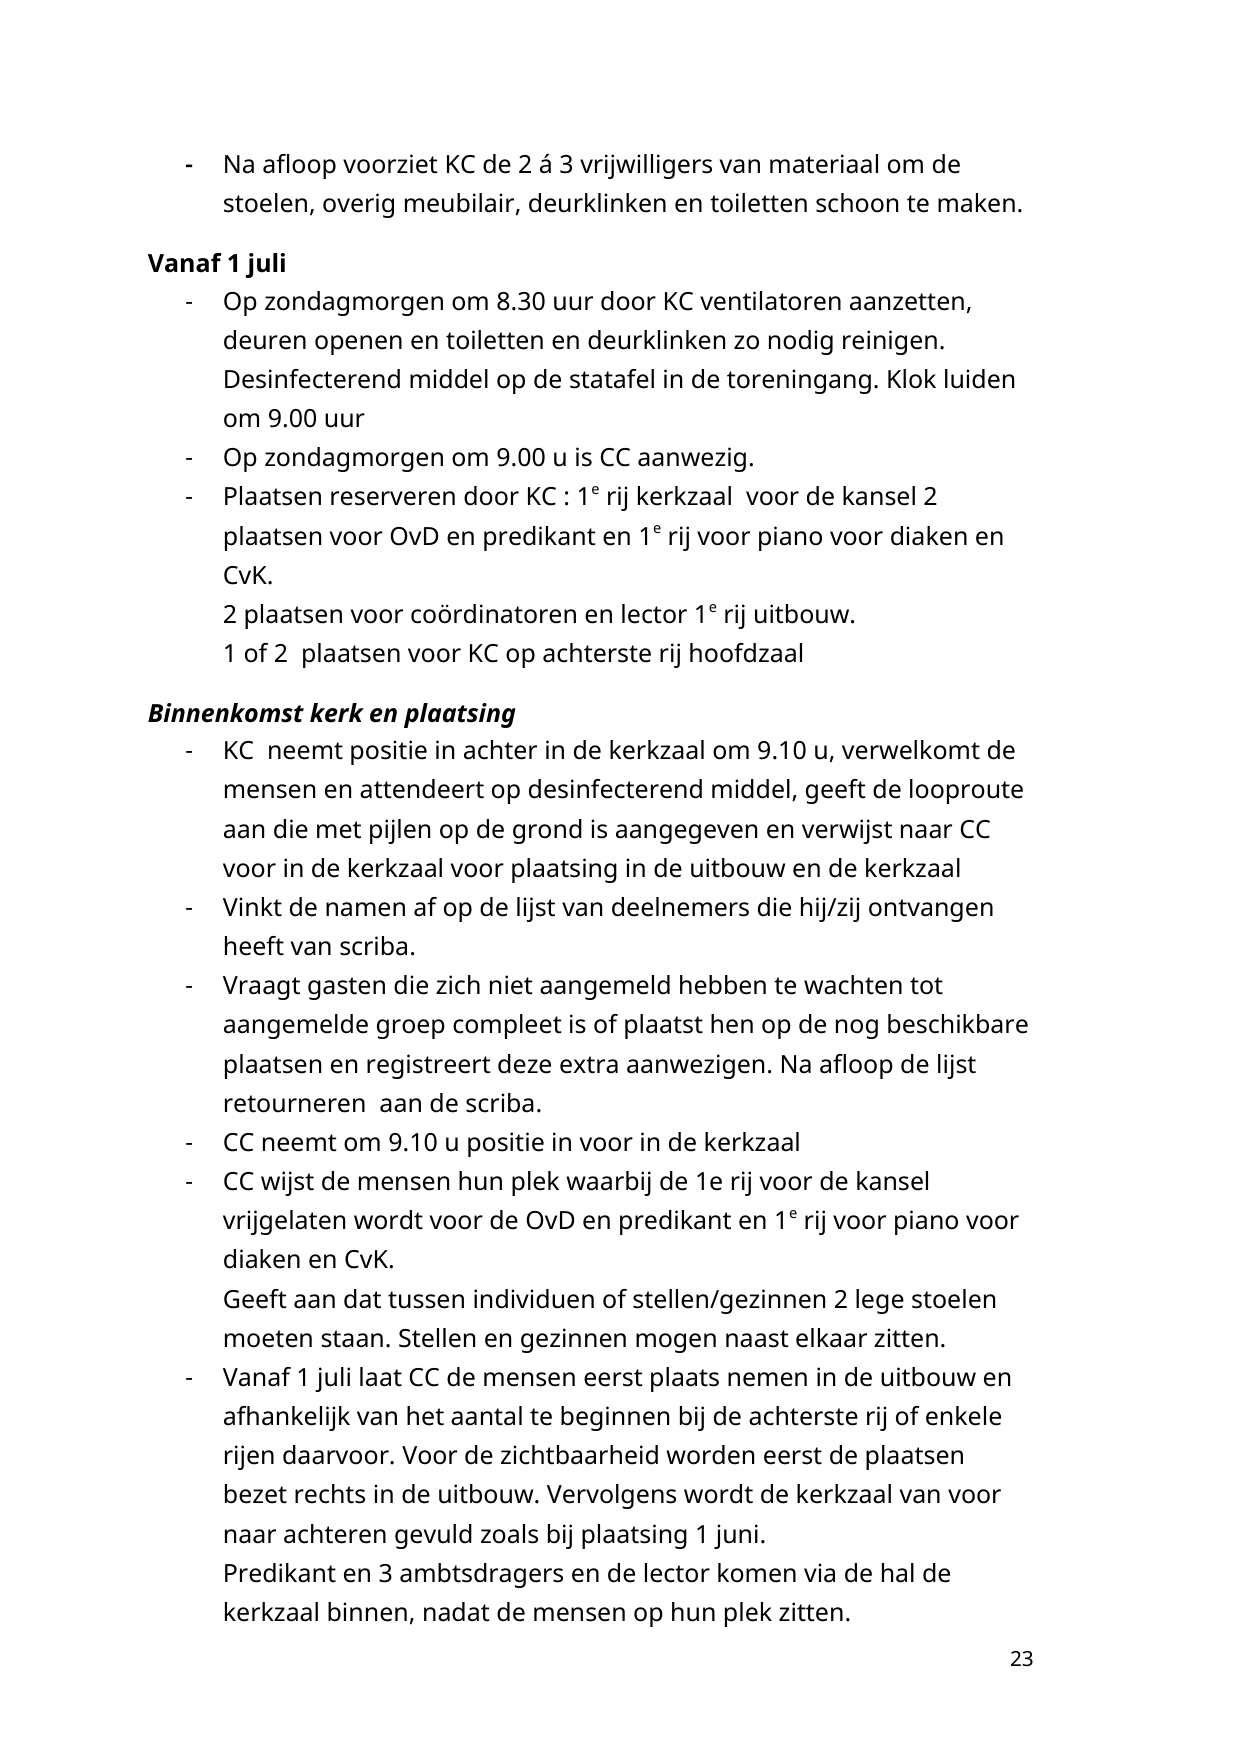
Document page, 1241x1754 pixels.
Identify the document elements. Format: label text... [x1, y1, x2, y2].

list Op zondagmorgen om 8.30 uur door KC ventilatoren aanzetten, deuren openen en toiletten en deurklinken zo nodig reinigen. Desinfecterend middel op de statafel in de toreningang. Klok luiden om 9.00 uur [185, 283, 1033, 435]
list KC neemt positie in achter in de kerkzaal om 9.10 u, verwelkomt de mensen en attendeert op desinfecterend middel, geeft de looproute aan die met pijlen op de grond is aangegeven en verwijst naar CC voor in de kerkzaal voor plaatsing in de uitbouw en de kerkzaal [185, 733, 1033, 884]
text Binnenkomst kerk en plaatsing [148, 696, 1033, 730]
list Vraagt gasten die zich niet aangemeld hebben te wachten tot aangemelde groep compleet is of plaatst hen op de nog beschikbare plaatsen en registreert deze extra aanwezigen. Na afloop de lijst retourneren aan de scriba. [185, 968, 1033, 1119]
list CC wijst de mensen hun plek waarbij de 1e rij voor de kansel vrijgelaten wordt voor de OvD en predikant en 1e rij voor piano voor diaken en CvK. Geeft aan dat tussen individuen of stellen/gezinnen 2 lege stoelen moeten staan. Stellen en gezinnen mogen naast elkaar zitten. [185, 1164, 1033, 1354]
list Op zondagmorgen om 9.00 u is CC aanwezig. [185, 440, 1033, 474]
list Vinkt de namen af op de lijst van deelnemers die hij/zij ontvangen heeft van scriba. [185, 890, 1033, 963]
list Na afloop voorziet KC de 2 á 3 vrijwilligers van materiaal om de stoelen, overig meubilair, deurklinken en toiletten schoon te maken. [185, 147, 1033, 220]
list Plaatsen reserveren door KC : 1e rij kerkzaal voor de kansel 2 plaatsen voor OvD en predikant en 1e rij voor piano voor diaken en CvK. 2 plaatsen voor coördinatoren en lector 1e rij uitbouw. 1 of 2 plaatsen voor KC op achterste rij hoofdzaal [185, 479, 1033, 670]
text Vanaf 1 juli [148, 246, 1033, 280]
list CC neemt om 9.10 u positie in voor in de kerkzaal [185, 1125, 1033, 1159]
list Vanaf 1 juli laat CC de mensen eerst plaats nemen in de uitbouw en afhankelijk van het aantal te beginnen bij de achterste rij of enkele rijen daarvoor. Voor de zichtbaarheid worden eerst de plaatsen bezet rechts in de uitbouw. Vervolgens wordt de kerkzaal van voor naar achteren gevuld zoals bij plaatsing 1 juni. Predikant en 3 ambtsdragers en de lector komen via de hal de kerkzaal binnen, nadat de mensen op hun plek zitten. [185, 1360, 1033, 1629]
